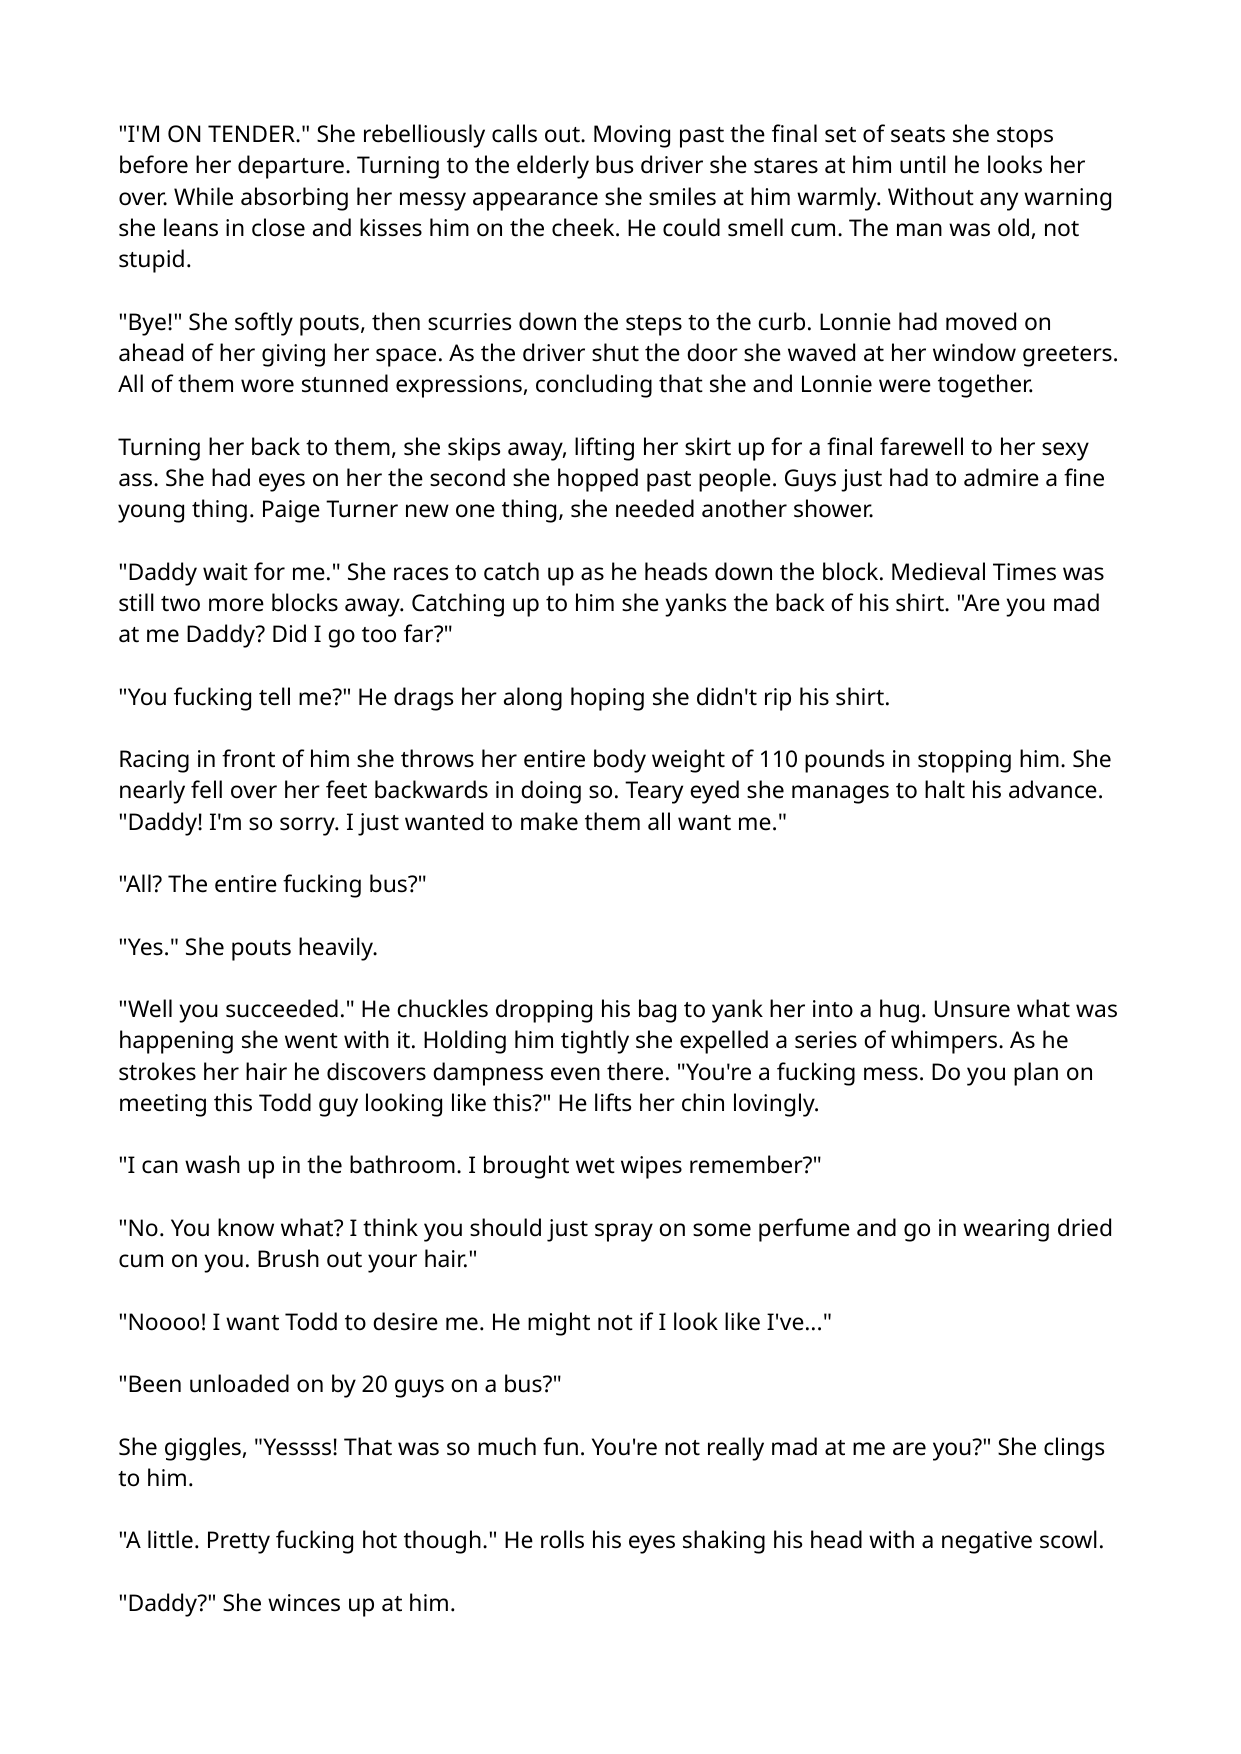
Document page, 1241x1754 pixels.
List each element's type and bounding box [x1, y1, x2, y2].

text [118, 118, 1122, 1618]
